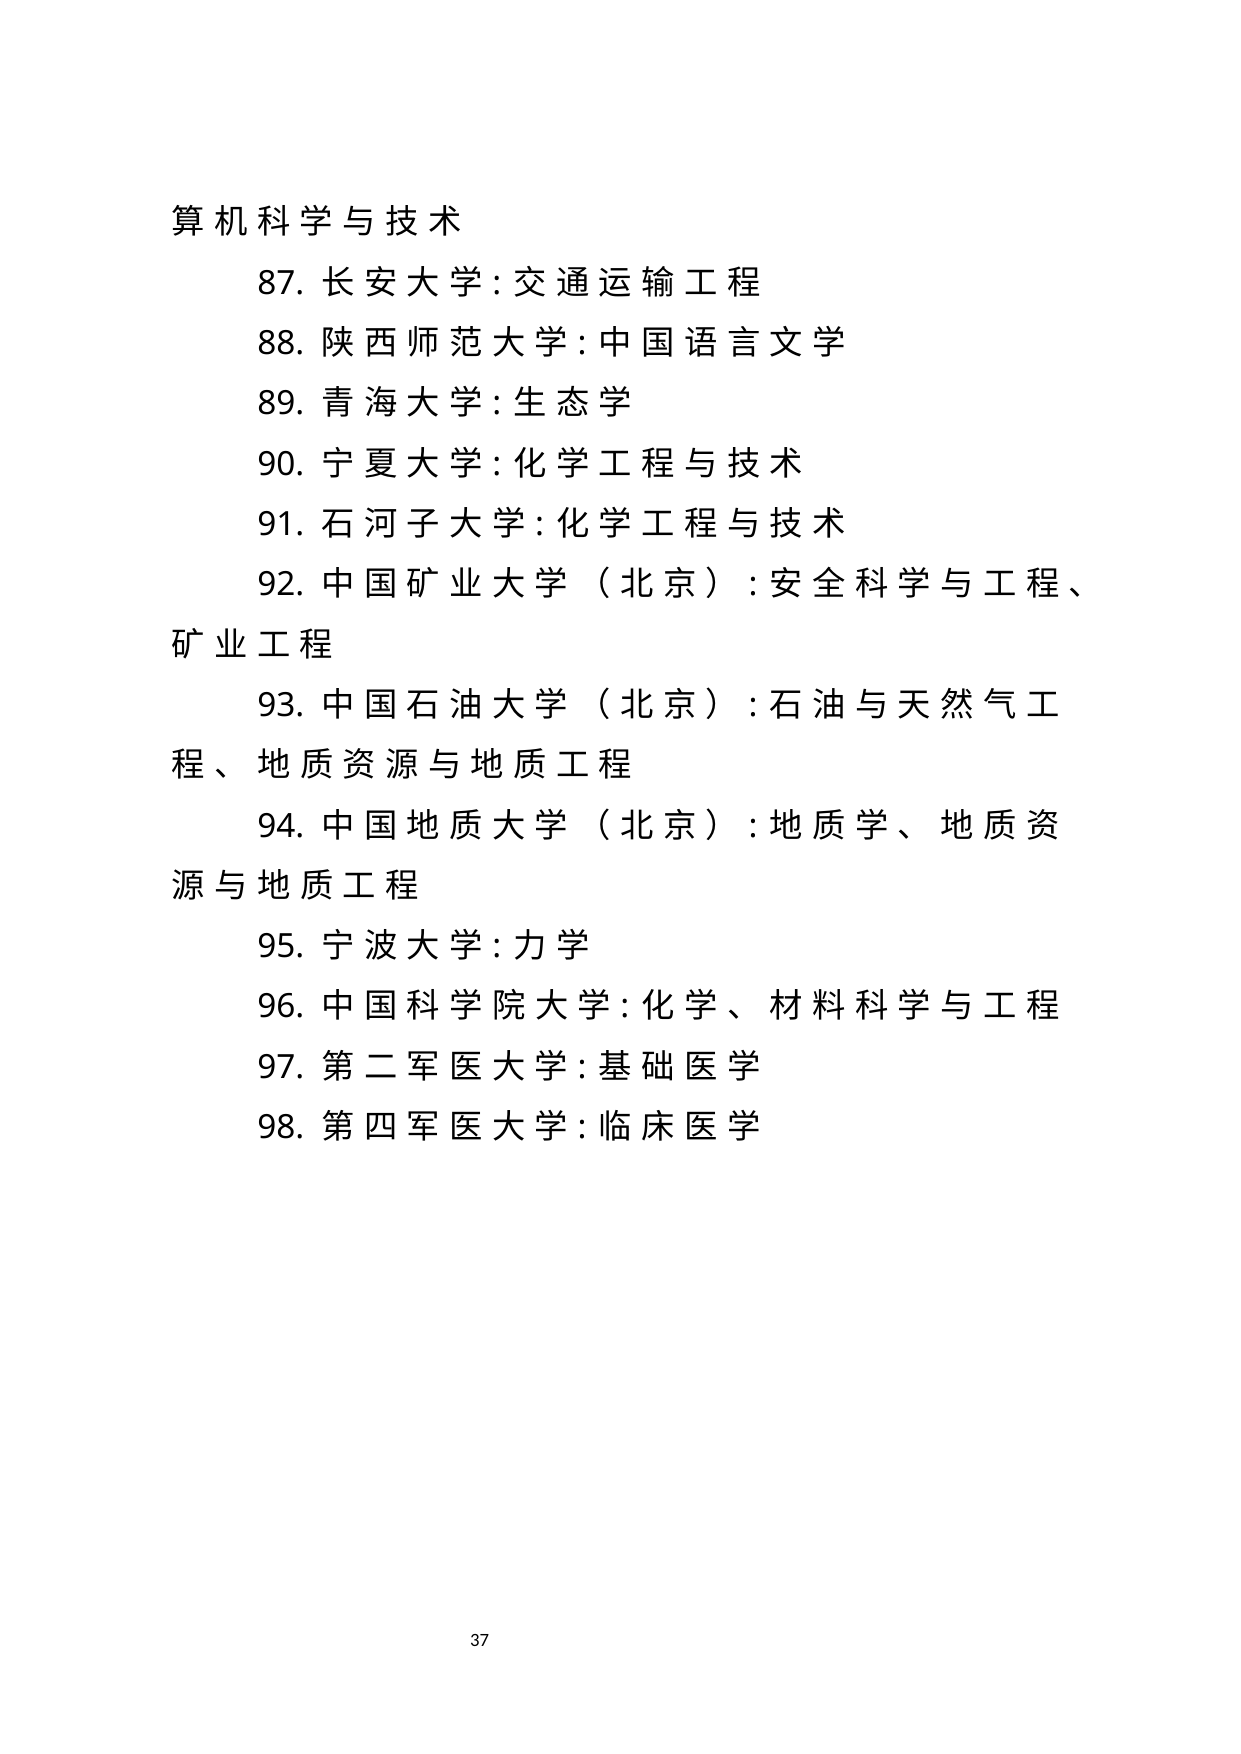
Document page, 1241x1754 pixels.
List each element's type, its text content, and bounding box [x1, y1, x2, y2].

text 92.中国矿业大学（北京）:安全科学与工程、矿业工程 [172, 551, 1068, 672]
text 93.中国石油大学（北京）:石油与天然气工程、地质资源与地质工程 [172, 672, 1068, 792]
text 95.宁波大学:力学 [172, 913, 1068, 973]
text 87.长安大学:交通运输工程 [172, 249, 1068, 310]
text 96.中国科学院大学:化学、材料科学与工程 [172, 973, 1068, 1034]
text 91.石河子大学:化学工程与技术 [172, 491, 1068, 551]
text 89.青海大学:生态学 [172, 370, 1068, 431]
text 90.宁夏大学:化学工程与技术 [172, 431, 1068, 491]
text 94.中国地质大学（北京）:地质学、地质资源与地质工程 [172, 792, 1068, 913]
text 88.陕西师范大学:中国语言文学 [172, 310, 1068, 370]
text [172, 189, 1068, 249]
text 97.第二军医大学:基础医学 [172, 1034, 1068, 1094]
text 98.第四军医大学:临床医学 [172, 1094, 1068, 1154]
